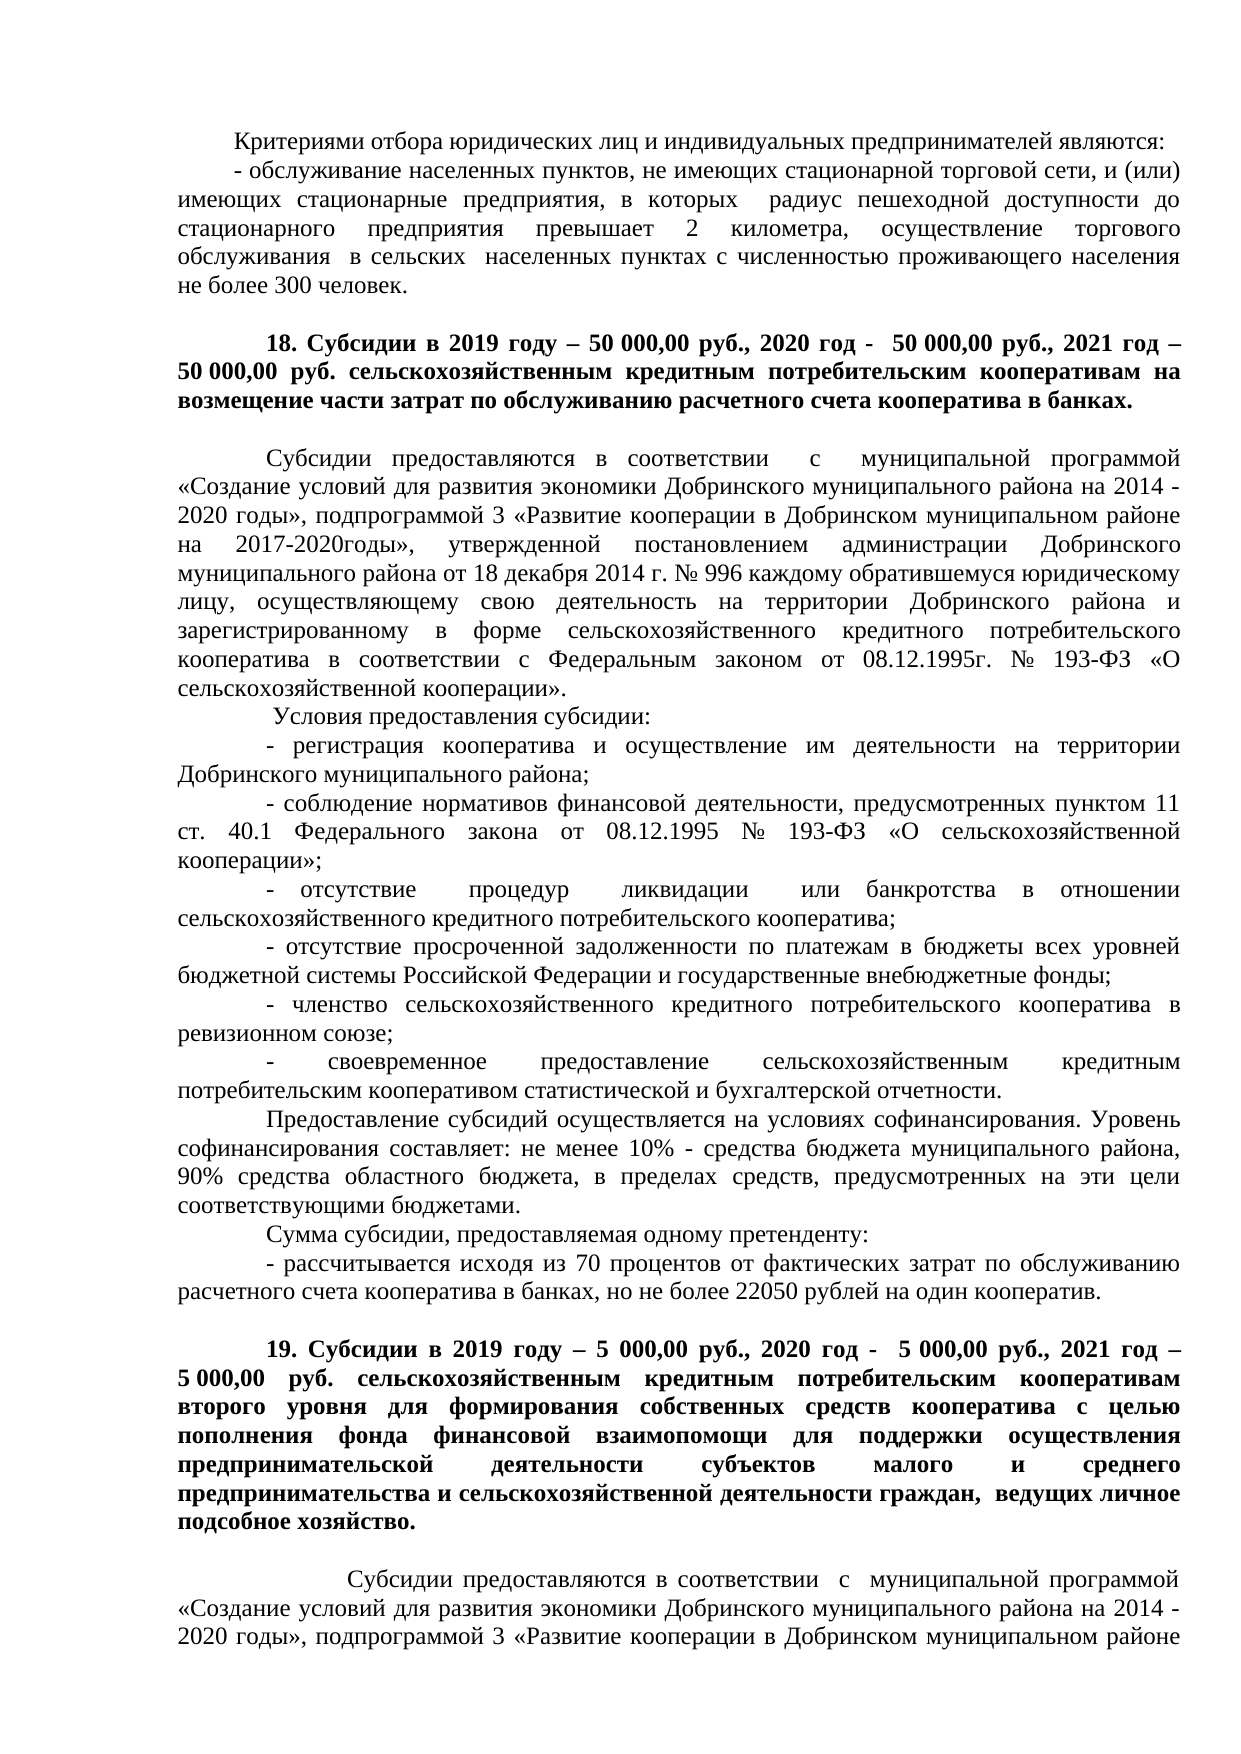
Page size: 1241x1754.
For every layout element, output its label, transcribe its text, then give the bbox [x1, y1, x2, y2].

text Субсидии предоставляются в соответствии с муниципальной программой «Создание условий для развития экономики Добринского муниципального района на 2014 - 2020 годы», подпрограммой 3 «Развитие кооперации в Добринском муниципальном районе на 2017-2020годы», утвержденной постановлением администрации Добринского муниципального района от 18 декабря 2014 г. № 996 каждому обратившемуся юридическому лицу, осуществляющему свою деятельность на территории Добринского района и зарегистрированному в форме сельскохозяйственного кредитного потребительского кооператива в соответствии с Федеральным законом от 08.12.1995г. № 193-ФЗ «О сельскохозяйственной кооперации». [177, 443, 1181, 701]
text - отсутствие просроченной задолженности по платежам в бюджеты всех уровней бюджетной системы Российской Федерации и государственные внебюджетные фонды; [177, 931, 1181, 989]
text 19. Субсидии в 2019 году – 5 000,00 руб., 2020 год - 5 000,00 руб., 2021 год – 5 000,00 руб. сельскохозяйственным кредитным потребительским кооперативам второго уровня для формирования собственных средств кооператива с целью пополнения фонда финансовой взаимопомощи для поддержки осуществления предпринимательской деятельности субъектов малого и среднего предпринимательства и сельскохозяйственной деятельности граждан, ведущих личное подсобное хозяйство. [177, 1334, 1181, 1535]
text - рассчитывается исходя из 70 процентов от фактических затрат по обслуживанию расчетного счета кооператива в банках, но не более 22050 рублей на один кооператив. [177, 1248, 1181, 1305]
text Условия предоставления субсидии: [177, 701, 1181, 730]
text Критериями отбора юридических лиц и индивидуальных предпринимателей являются: [177, 126, 1181, 155]
text - членство сельскохозяйственного кредитного потребительского кооператива в ревизионном союзе; [177, 989, 1181, 1046]
text 18. Субсидии в 2019 году – 50 000,00 руб., 2020 год - 50 000,00 руб., 2021 год – 50 000,00 руб. сельскохозяйственным кредитным потребительским кооперативам на возмещение части затрат по обслуживанию расчетного счета кооператива в банках. [177, 328, 1181, 414]
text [177, 1564, 1181, 1650]
text Сумма субсидии, предоставляемая одному претенденту: [177, 1219, 1181, 1248]
text - соблюдение нормативов финансовой деятельности, предусмотренных пунктом 11 ст. 40.1 Федерального закона от 08.12.1995 № 193-ФЗ «О сельскохозяйственной кооперации»; [177, 788, 1181, 874]
text Предоставление субсидий осуществляется на условиях софинансирования. Уровень софинансирования составляет: не менее 10% - средства бюджета муниципального района, 90% средства областного бюджета, в пределах средств, предусмотренных на эти цели соответствующими бюджетами. [177, 1104, 1181, 1219]
text - своевременное предоставление сельскохозяйственным кредитным потребительским кооперативом статистической и бухгалтерской отчетности. [177, 1046, 1181, 1104]
text - отсутствие процедур ликвидации или банкротства в отношении сельскохозяйственного кредитного потребительского кооператива; [177, 874, 1181, 931]
text - обслуживание населенных пунктов, не имеющих стационарной торговой сети, и (или) имеющих стационарные предприятия, в которых радиус пешеходной доступности до стационарного предприятия превышает 2 километра, осуществление торгового обслуживания в сельских населенных пунктах с численностью проживающего населения не более 300 человек. [177, 155, 1181, 299]
text - регистрация кооператива и осуществление им деятельности на территории Добринского муниципального района; [177, 730, 1181, 788]
